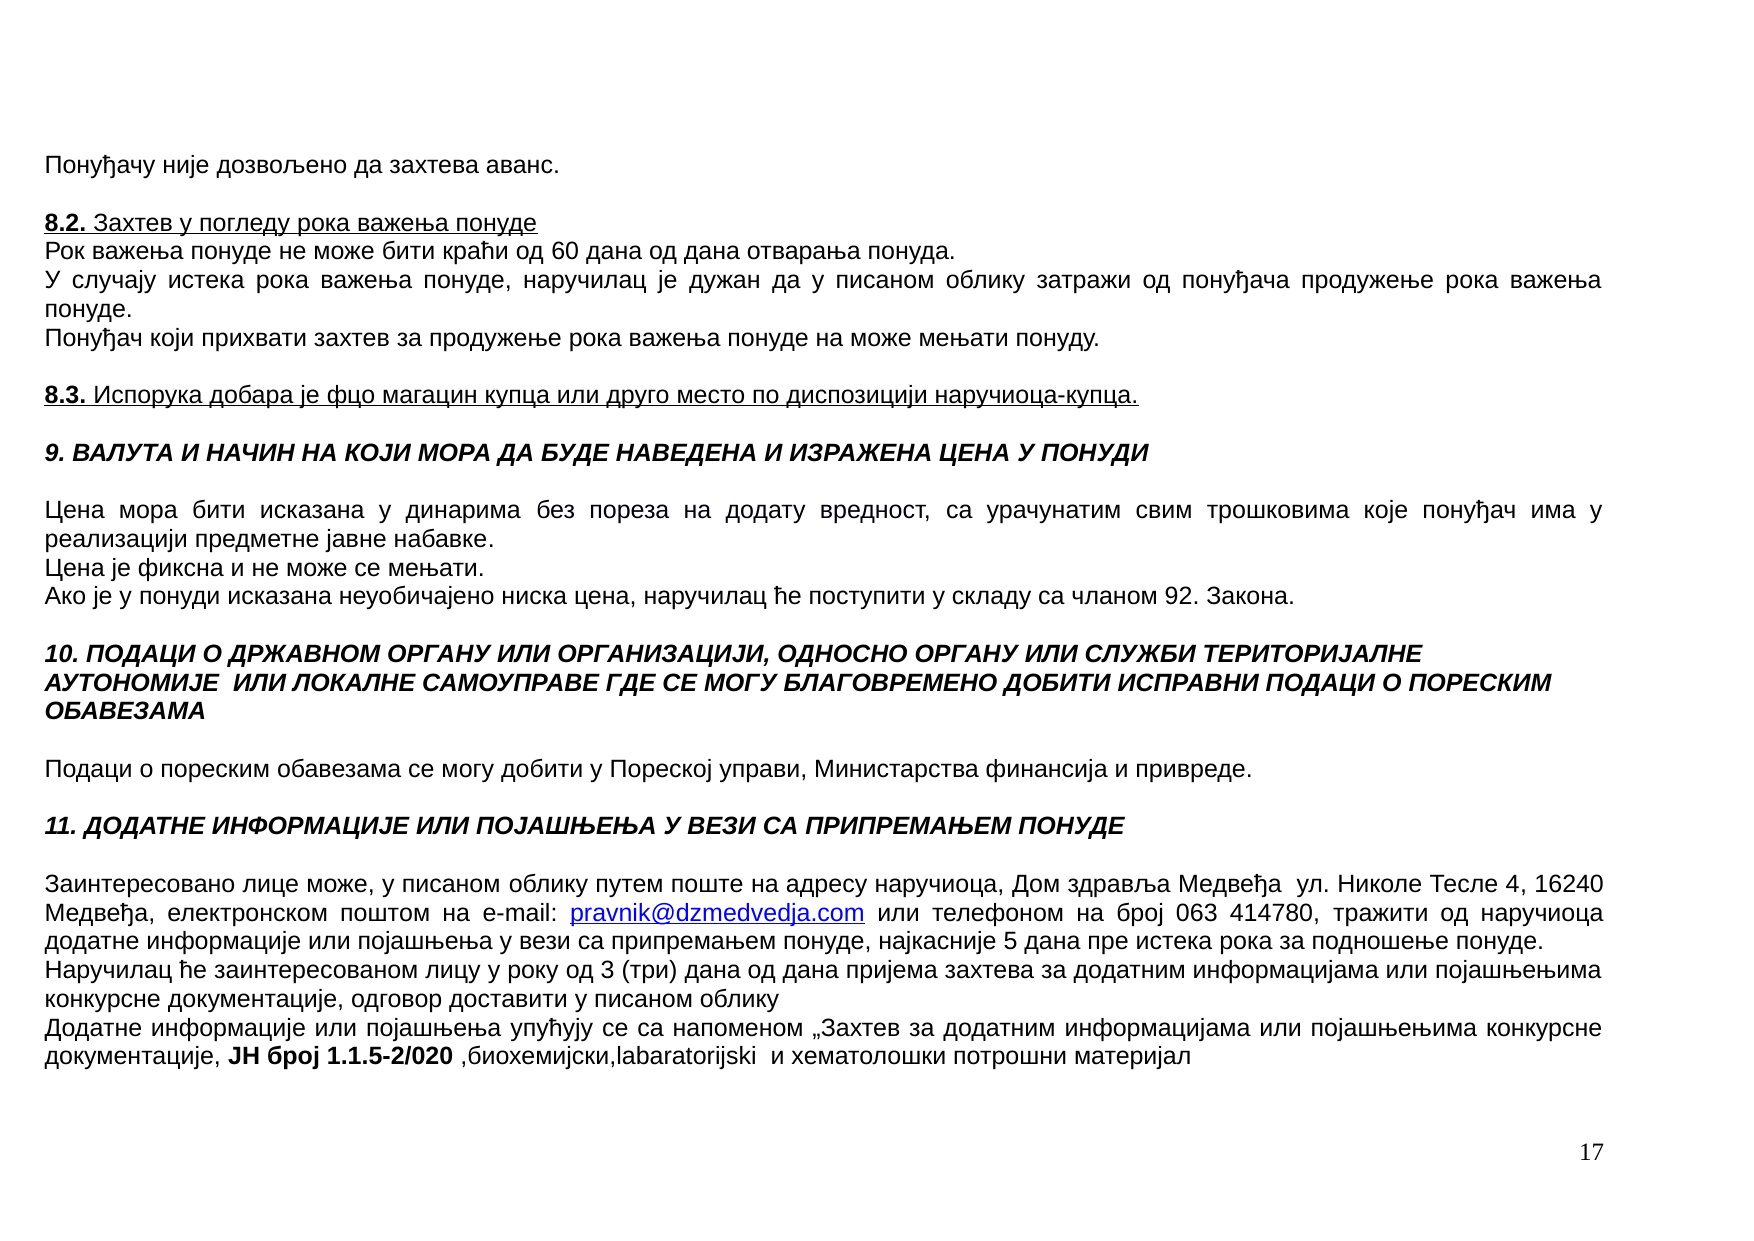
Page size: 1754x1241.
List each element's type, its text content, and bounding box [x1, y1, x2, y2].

text Заинтересовано лице може, у писаном облику путем поште на адресу наручиоца, Дом здравља Медвеђа ул. Николе Тесле 4, 16240 Медвеђа, електронском поштом на e-mail: pravnik@dzmedvedja.com или телефоном на број 063 414780, тражити од наручиоца додатне информације или појашњења у вези са припремањем понуде, најкасније 5 дана пре истека рока за подношење понуде. [44, 869, 1604, 955]
text Наручилац ће заинтересованом лицу у року од 3 (три) дана од дана пријема захтева за додатним информацијама или појашњењима конкурсне документације, одговор доставити у писаном облику [44, 955, 1604, 1012]
text 8.2. Захтев у погледу рока важења понуде [44, 207, 1604, 236]
text Ако је у понуди исказана неуобичајено ниска цена, наручилац ће поступити у складу са чланом 92. Закона. [44, 581, 1604, 610]
text 8.3. Испорука добара је фцо магацин купца или друго место по диспозицији наручиоца-купца. [44, 380, 1604, 409]
text Понуђачу није дозвољено да захтева аванс. [44, 150, 1604, 179]
text Подаци о пореским обавезама се могу добити у Пореској управи, Министарства финансија и привреде. [44, 754, 1604, 782]
text У случају истека рока важења понуде, наручилац је дужан да у писаном облику затражи од понуђача продужење рока важења понуде. [44, 265, 1604, 322]
text 10. ПОДАЦИ О ДРЖАВНОМ ОРГАНУ ИЛИ ОРГАНИЗАЦИЈИ, ОДНОСНО ОРГАНУ ИЛИ СЛУЖБИ ТЕРИТОРИЈАЛНЕ АУТОНОМИЈЕ ИЛИ ЛОКАЛНЕ САМОУПРАВЕ ГДЕ СЕ МОГУ БЛАГОВРЕМЕНО ДОБИТИ ИСПРАВНИ ПОДАЦИ О ПОРЕСКИМ ОБАВЕЗАМА [44, 639, 1604, 725]
text Цена је фиксна и не може се мењати. [44, 552, 1604, 581]
text Цена мора бити исказана у динарима без пореза на додату вредност, са урачунатим свим трошковима које понуђач има у реализацији предметне јавне набавке. [44, 495, 1604, 552]
text 11. ДОДАТНЕ ИНФОРМАЦИЈЕ ИЛИ ПОЈАШЊЕЊА У ВЕЗИ СА ПРИПРЕМАЊЕМ ПОНУДЕ [44, 811, 1604, 840]
text Понуђач који прихвати захтев за продужење рока важења понуде на може мењати понуду. [44, 322, 1604, 351]
text Додатне информације или појашњења упућују се са напоменом „Захтев за додатним информацијама или појашњењима конкурсне документације, ЈН брoj 1.1.5-2/020 ,биохемијски,labaratorijski и хематолошки потрошни материјал [44, 1012, 1604, 1070]
text Рок важења понуде не може бити краћи од 60 дана од дана отварања понуда. [44, 236, 1604, 265]
text 9. ВАЛУТА И НАЧИН НА КОЈИ МОРА ДА БУДЕ НАВЕДЕНА И ИЗРАЖЕНА ЦЕНА У ПОНУДИ [44, 437, 1604, 466]
